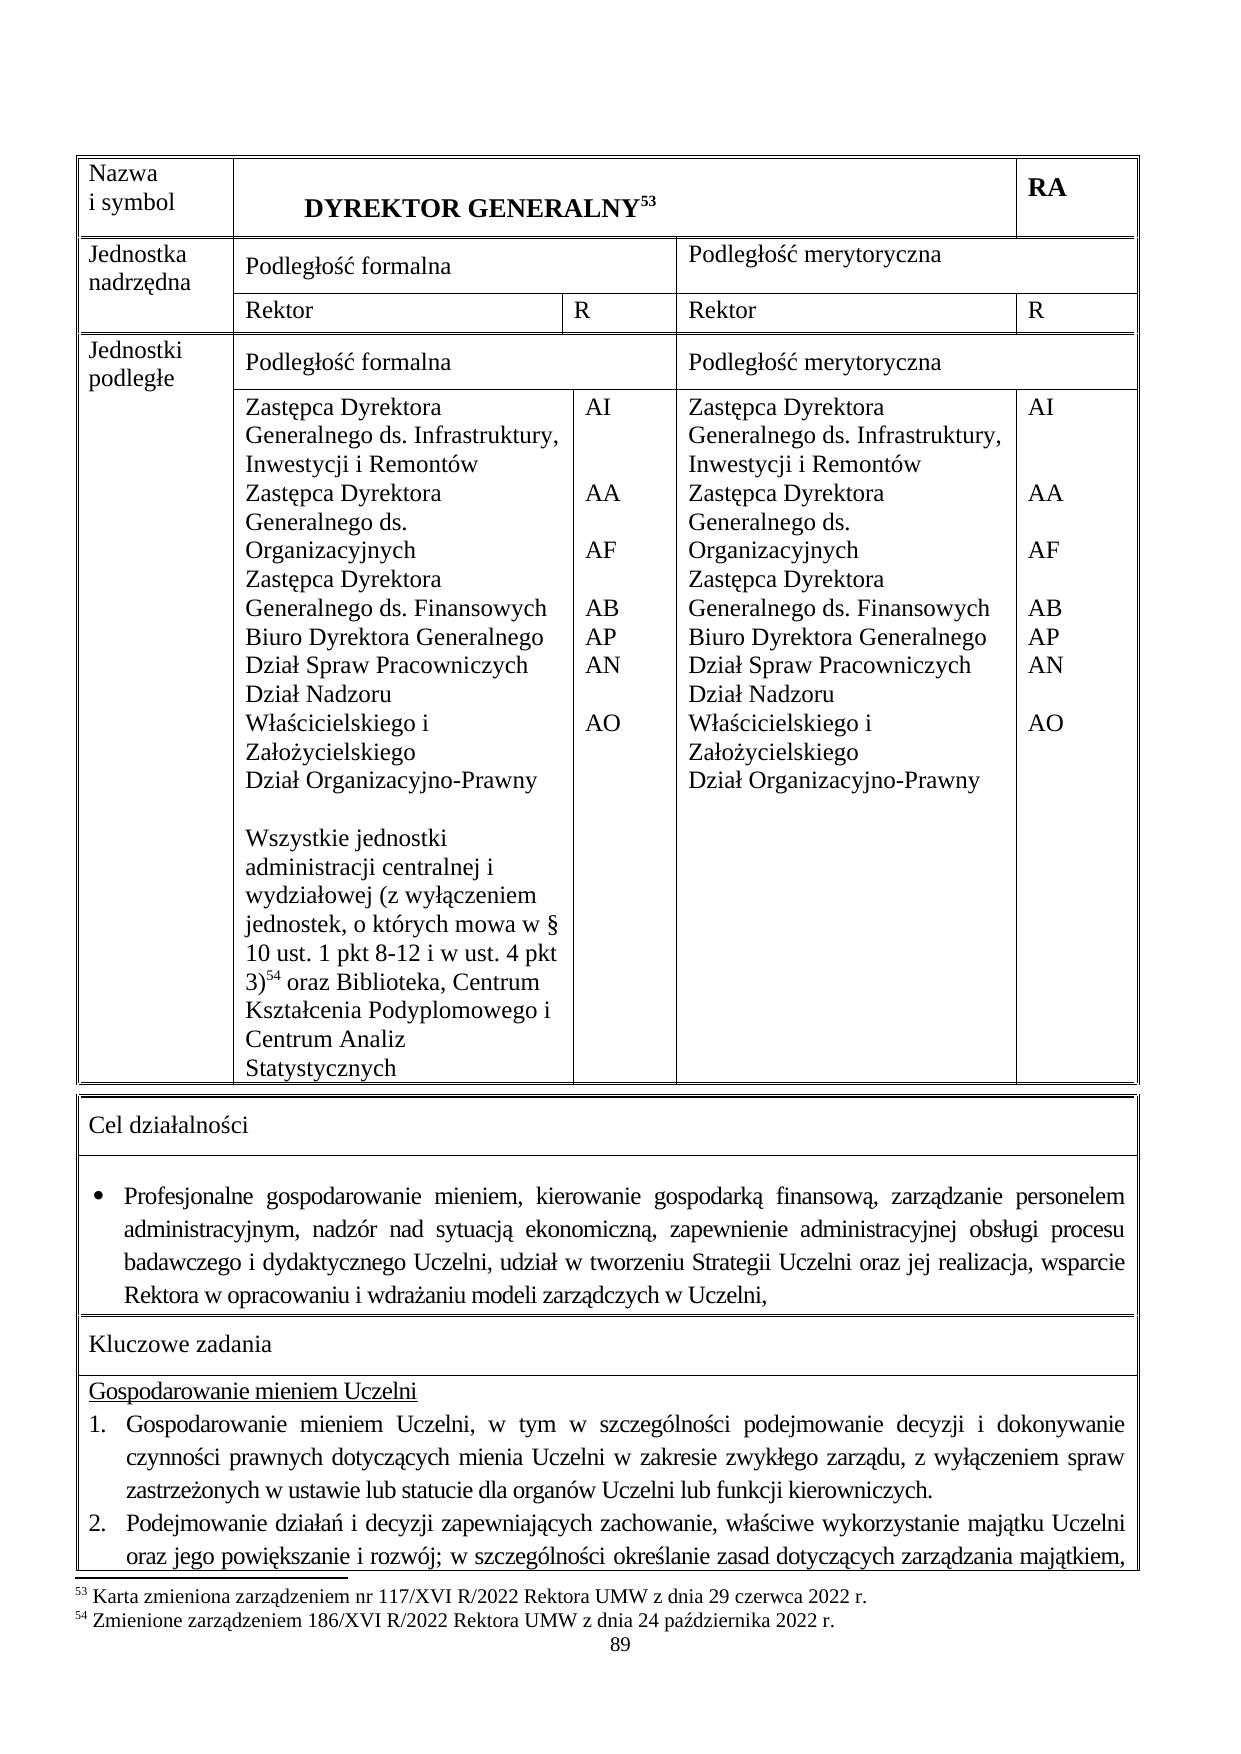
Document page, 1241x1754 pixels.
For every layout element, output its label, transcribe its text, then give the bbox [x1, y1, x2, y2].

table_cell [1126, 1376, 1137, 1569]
table_cell [77, 1082, 1138, 1094]
table_cell Jednostki podległe [79, 332, 233, 1082]
table_header RA [1017, 159, 1137, 236]
table_cell Podległość merytoryczna [677, 236, 1137, 292]
table_cell Podległość merytoryczna [677, 332, 1137, 388]
table_cell Profesjonalne gospodarowanie mieniem, kierowanie gospodarką finansową, zarządzanie personelem administracyjnym, nadzór nad sytuacją ekonomiczną, zapewnienie administracyjnej obsługi procesu badawczego i dydaktycznego Uczelni, udział w tworzeniu Strategii Uczelni oraz jej realizacja, wsparcie Rektora w opracowaniu i wdrażaniu modeli zarządczych w Uczelni, [79, 1156, 1137, 1313]
table_cell Rektor [677, 294, 1016, 332]
table_cell Podległość formalna [234, 335, 676, 388]
table_cell AI AA AF AB AP AN AO [1017, 390, 1137, 1082]
table_cell Rektor [234, 294, 562, 332]
table_cell Kluczowe zadania [79, 1314, 1137, 1375]
table_cell AI AA AF AB AP AN AO [574, 390, 676, 1082]
table_cell Podległość formalna [234, 239, 676, 292]
table_cell Zastępca Dyrektora Generalnego ds. Infrastruktury, Inwestycji i Remontów Zastępca Dyrektora Generalnego ds. Organizacyjnych Zastępca Dyrektora Generalnego ds. Finansowych Biuro Dyrektora Generalnego Dział Spraw Pracowniczych Dział Nadzoru Właścicielskiego i Założycielskiego Dział Organizacyjno-Prawny [677, 390, 1016, 1082]
table_cell Zastępca Dyrektora Generalnego ds. Infrastruktury, Inwestycji i Remontów Zastępca Dyrektora Generalnego ds. Organizacyjnych Zastępca Dyrektora Generalnego ds. Finansowych Biuro Dyrektora Generalnego Dział Spraw Pracowniczych Dział Nadzoru Właścicielskiego i Założycielskiego Dział Organizacyjno-Prawny Wszystkie jednostki administracji centralnej i wydziałowej (z wyłączeniem jednostek, o których mowa w § 10 ust. 1 pkt 8-12 i w ust. 4 pkt 3) oraz Biblioteka, Centrum Kształcenia Podyplomowego i Centrum Analiz Statystycznych [234, 390, 573, 1082]
table_cell Jednostka nadrzędna [79, 236, 233, 332]
table_cell Cel działalności [77, 1094, 1138, 1155]
table_header Nazwa i symbol [79, 159, 233, 236]
table_header DYREKTOR GENERALNY [234, 159, 1016, 236]
table_cell R [563, 294, 676, 332]
table_cell R [1017, 294, 1137, 332]
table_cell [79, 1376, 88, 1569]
